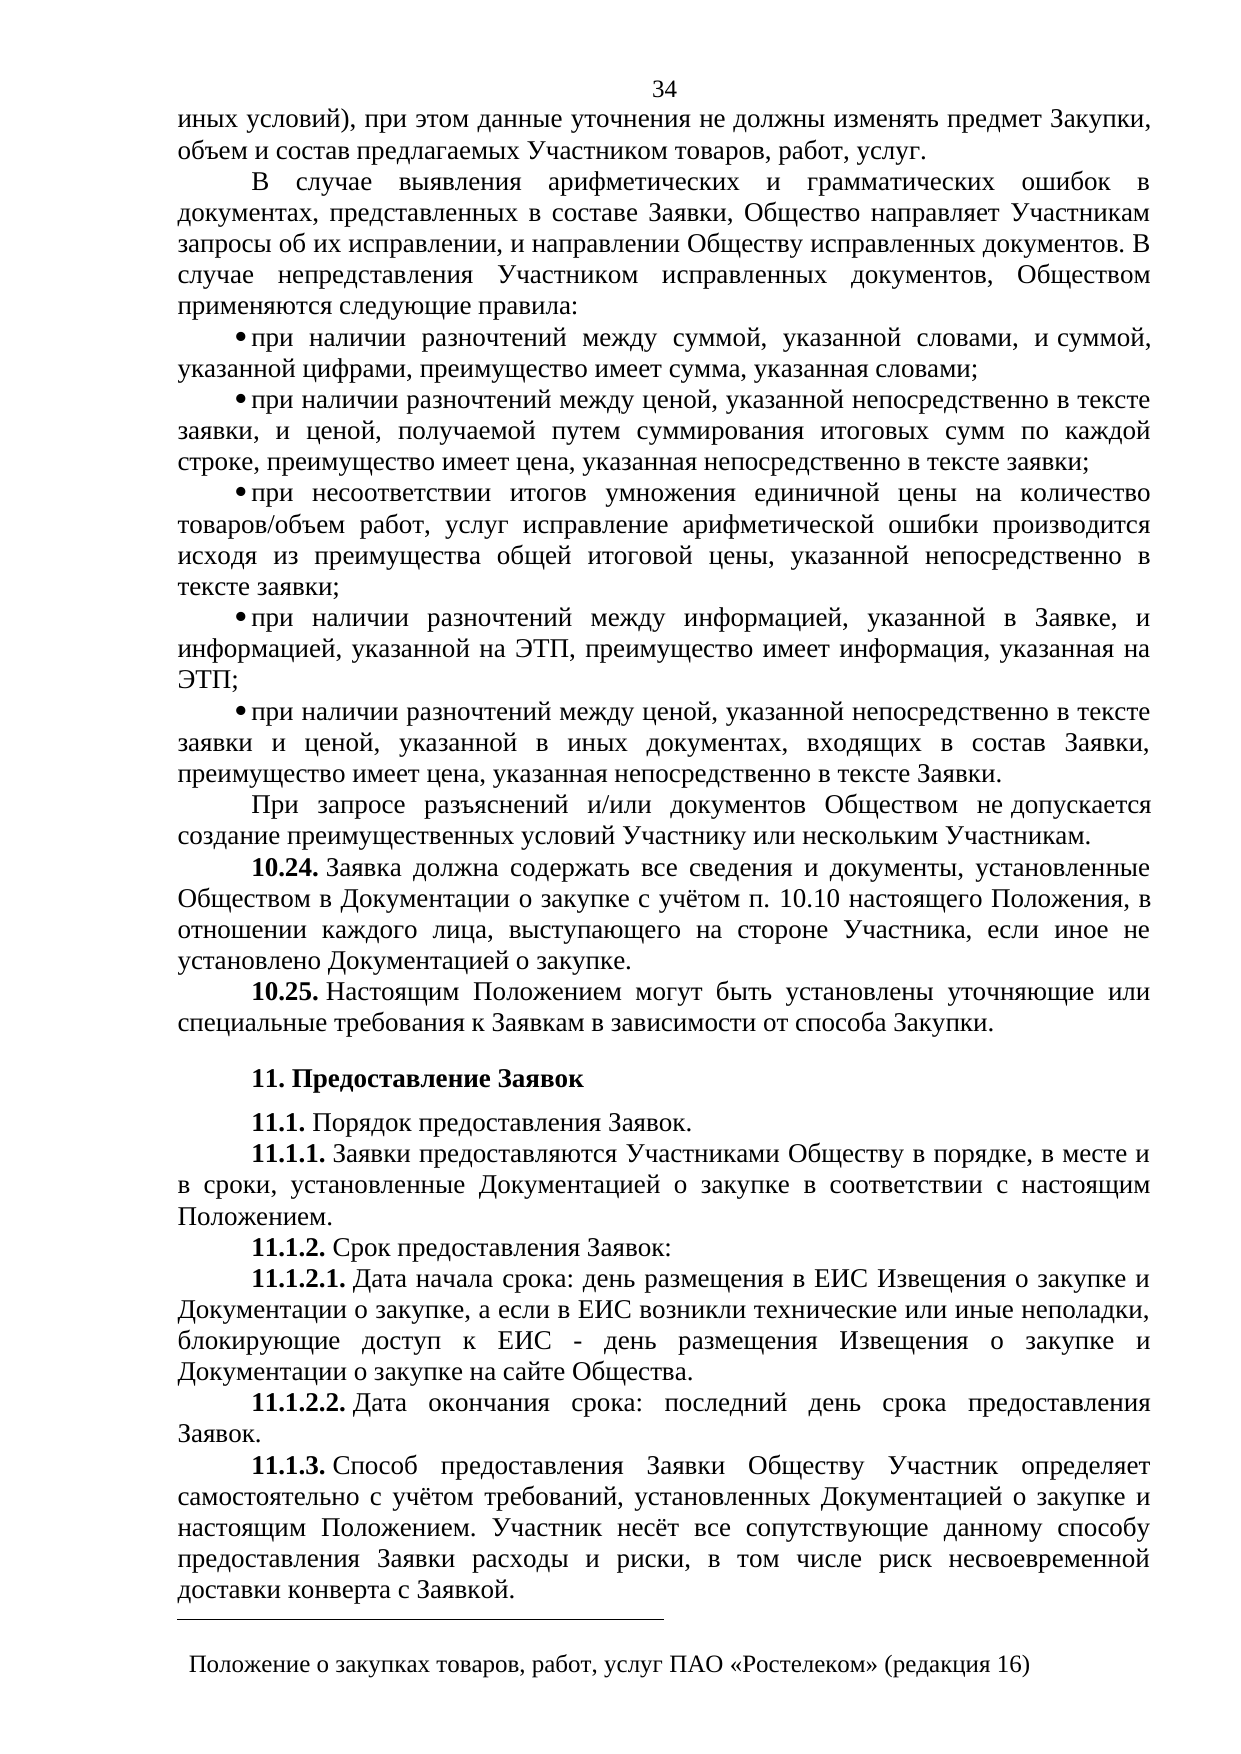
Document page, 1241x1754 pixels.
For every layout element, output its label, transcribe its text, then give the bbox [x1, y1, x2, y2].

list Дата начала срока: день размещения в ЕИС Извещения о закупке и Документации о закупке, а если в ЕИС возникли технические или иные неполадки, блокирующие доступ к ЕИС - день размещения Извещения о закупке и Документации о закупке на сайте Общества. [177, 1262, 1152, 1386]
list при наличии разночтений между ценой, указанной непосредственно в тексте заявки, и ценой, получаемой путем суммирования итоговых сумм по каждой строке, преимущество имеет цена, указанная непосредственно в тексте заявки; [177, 383, 1152, 477]
list Предоставление Заявок [177, 1062, 1152, 1094]
list при несоответствии итогов умножения единичной цены на количество товаров/объем работ, услуг исправление арифметической ошибки производится исходя из преимущества общей итоговой цены, указанной непосредственно в тексте заявки; [177, 477, 1152, 601]
text При запросе разъяснений и/или документов Обществом не допускается создание преимущественных условий Участнику или нескольким Участникам. [177, 788, 1152, 851]
list Способ предоставления Заявки Обществу Участник определяет самостоятельно с учётом требований, установленных Документацией о закупке и настоящим Положением. Участник несёт все сопутствующие данному способу предоставления Заявки расходы и риски, в том числе риск несвоевременной доставки конверта с Заявкой. [177, 1449, 1152, 1604]
list при наличии разночтений между ценой, указанной непосредственно в тексте заявки и ценой, указанной в иных документах, входящих в состав Заявки, преимущество имеет цена, указанная непосредственно в тексте Заявки. [177, 695, 1152, 788]
list Порядок предоставления Заявок. [177, 1106, 1152, 1137]
list при наличии разночтений между информацией, указанной в Заявке, и информацией, указанной на ЭТП, преимущество имеет информация, указанная на ЭТП; [177, 601, 1152, 695]
list Заявка должна содержать все сведения и документы, установленные Обществом в Документации о закупке с учётом п. 10.10 настоящего Положения, в отношении каждого лица, выступающего на стороне Участника, если иное не установлено Документацией о закупке. [177, 851, 1152, 975]
list Заявки предоставляются Участниками Обществу в порядке, в месте и в сроки, установленные Документацией о закупке в соответствии с настоящим Положением. [177, 1137, 1152, 1231]
text В случае выявления арифметических и грамматических ошибок в документах, представленных в составе Заявки, Общество направляет Участникам запросы об их исправлении, и направлении Обществу исправленных документов. В случае непредставления Участником исправленных документов, Обществом применяются следующие правила: [177, 165, 1152, 321]
list Дата окончания срока: последний день срока предоставления Заявок. [177, 1386, 1152, 1449]
list Настоящим Положением могут быть установлены уточняющие или специальные требования к Заявкам в зависимости от способа Закупки. [177, 975, 1152, 1037]
list Срок предоставления Заявок: [177, 1231, 1152, 1262]
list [177, 103, 1152, 165]
list при наличии разночтений между суммой, указанной словами, и суммой, указанной цифрами, преимущество имеет сумма, указанная словами; [177, 321, 1152, 383]
